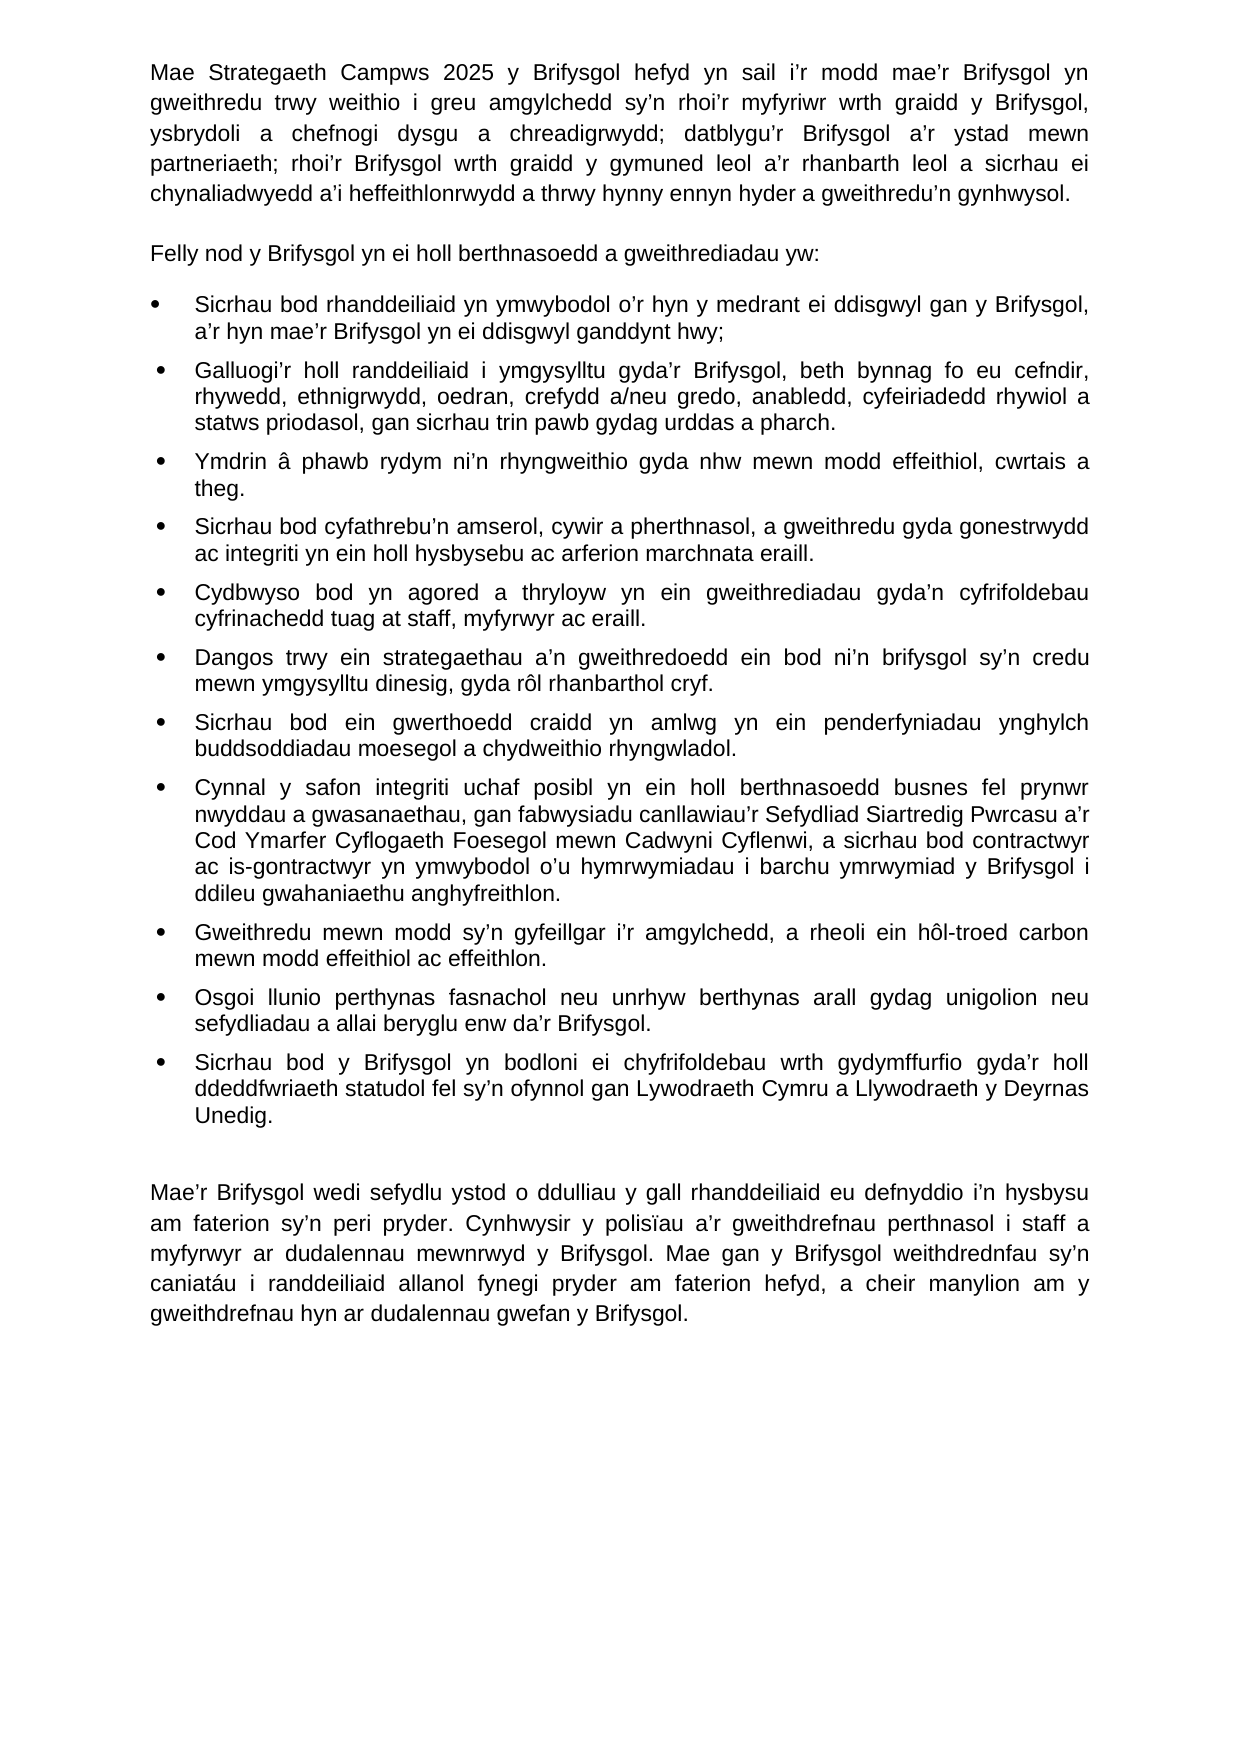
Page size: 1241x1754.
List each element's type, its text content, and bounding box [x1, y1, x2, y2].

list Cydbwyso bod yn agored a thryloyw yn ein gweithrediadau gyda’n cyfrifoldebau cyfrinachedd tuag at staff, myfyrwyr ac eraill. [157, 578, 1090, 631]
list Cynnal y safon integriti uchaf posibl yn ein holl berthnasoedd busnes fel prynwr nwyddau a gwasanaethau, gan fabwysiadu canllawiau’r Sefydliad Siartredig Pwrcasu a’r Cod Ymarfer Cyflogaeth Foesegol mewn Cadwyni Cyflenwi, a sicrhau bod contractwyr ac is-gontractwyr yn ymwybodol o’u hymrwymiadau i barchu ymrwymiad y Brifysgol i ddileu gwahaniaethu anghyfreithlon. [157, 774, 1090, 906]
list Sicrhau bod cyfathrebu’n amserol, cywir a pherthnasol, a gweithredu gyda gonestrwydd ac integriti yn ein holl hysbysebu ac arferion marchnata eraill. [157, 513, 1090, 566]
text Felly nod y Brifysgol yn ei holl berthnasoedd a gweithrediadau yw: [150, 240, 1090, 267]
list Gweithredu mewn modd sy’n gyfeillgar i’r amgylchedd, a rheoli ein hôl-troed carbon mewn modd effeithiol ac effeithlon. [157, 918, 1090, 971]
list Sicrhau bod y Brifysgol yn bodloni ei chyfrifoldebau wrth gydymffurfio gyda’r holl ddeddfwriaeth statudol fel sy’n ofynnol gan Lywodraeth Cymru a Llywodraeth y Deyrnas Unedig. [157, 1049, 1090, 1128]
list Sicrhau bod ein gwerthoedd craidd yn amlwg yn ein penderfyniadau ynghylch buddsoddiadau moesegol a chydweithio rhyngwladol. [157, 709, 1090, 762]
list Dangos trwy ein strategaethau a’n gweithredoedd ein bod ni’n brifysgol sy’n credu mewn ymgysylltu dinesig, gyda rôl rhanbarthol cryf. [157, 644, 1090, 696]
list Sicrhau bod rhanddeiliaid yn ymwybodol o’r hyn y medrant ei ddisgwyl gan y Brifysgol, a’r hyn mae’r Brifysgol yn ei ddisgwyl ganddynt hwy; [151, 291, 1090, 344]
list Osgoi llunio perthynas fasnachol neu unrhyw berthynas arall gydag unigolion neu sefydliadau a allai beryglu enw da’r Brifysgol. [157, 984, 1090, 1036]
text Mae Strategaeth Campws 2025 y Brifysgol hefyd yn sail i’r modd mae’r Brifysgol yn gweithredu trwy weithio i greu amgylchedd sy’n rhoi’r myfyriwr wrth graidd y Brifysgol, ysbrydoli a chefnogi dysgu a chreadigrwydd; datblygu’r Brifysgol a’r ystad mewn partneriaeth; rhoi’r Brifysgol wrth graidd y gymuned leol a’r rhanbarth leol a sicrhau ei chynaliadwyedd a’i heffeithlonrwydd a thrwy hynny ennyn hyder a gweithredu’n gynhwysol. [150, 59, 1090, 206]
text Mae’r Brifysgol wedi sefydlu ystod o ddulliau y gall rhanddeiliaid eu defnyddio i’n hysbysu am faterion sy’n peri pryder. Cynhwysir y polisïau a’r gweithdrefnau perthnasol i staff a myfyrwyr ar dudalennau mewnrwyd y Brifysgol. Mae gan y Brifysgol weithdrednfau sy’n caniatáu i randdeiliaid allanol fynegi pryder am faterion hefyd, a cheir manylion am y gweithdrefnau hyn ar dudalennau gwefan y Brifysgol. [150, 1179, 1090, 1326]
list Ymdrin â phawb rydym ni’n rhyngweithio gyda nhw mewn modd effeithiol, cwrtais a theg. [157, 448, 1090, 501]
list Galluogi’r holl randdeiliaid i ymgysylltu gyda’r Brifysgol, beth bynnag fo eu cefndir, rhywedd, ethnigrwydd, oedran, crefydd a/neu gredo, anabledd, cyfeiriadedd rhywiol a statws priodasol, gan sicrhau trin pawb gydag urddas a pharch. [157, 357, 1090, 436]
